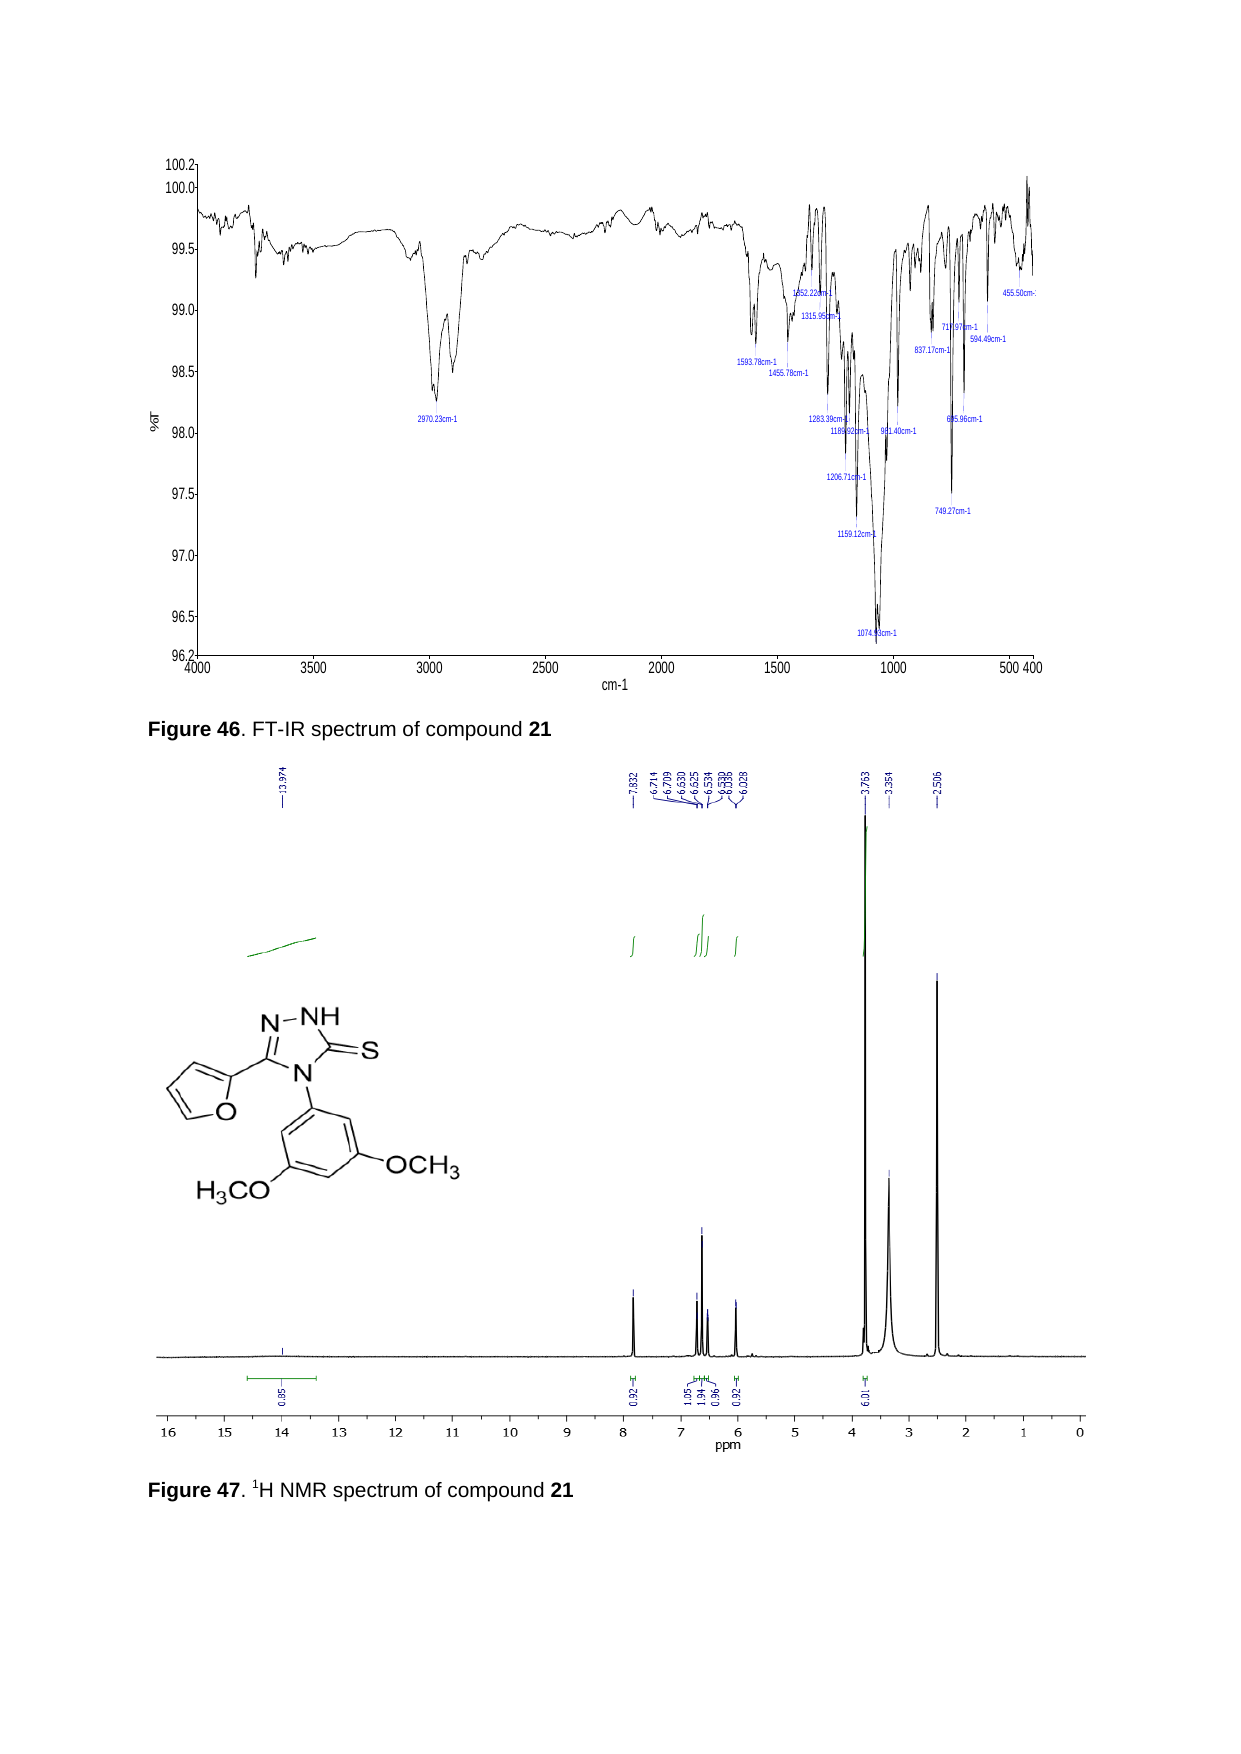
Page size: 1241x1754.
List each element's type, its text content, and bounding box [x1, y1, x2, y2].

text Figure 46. FT-IR spectrum of compound 21 [148, 716, 1004, 740]
text Figure 47. 1H NMR spectrum of compound 21 [148, 1477, 1004, 1501]
picture [147, 764, 1092, 1453]
